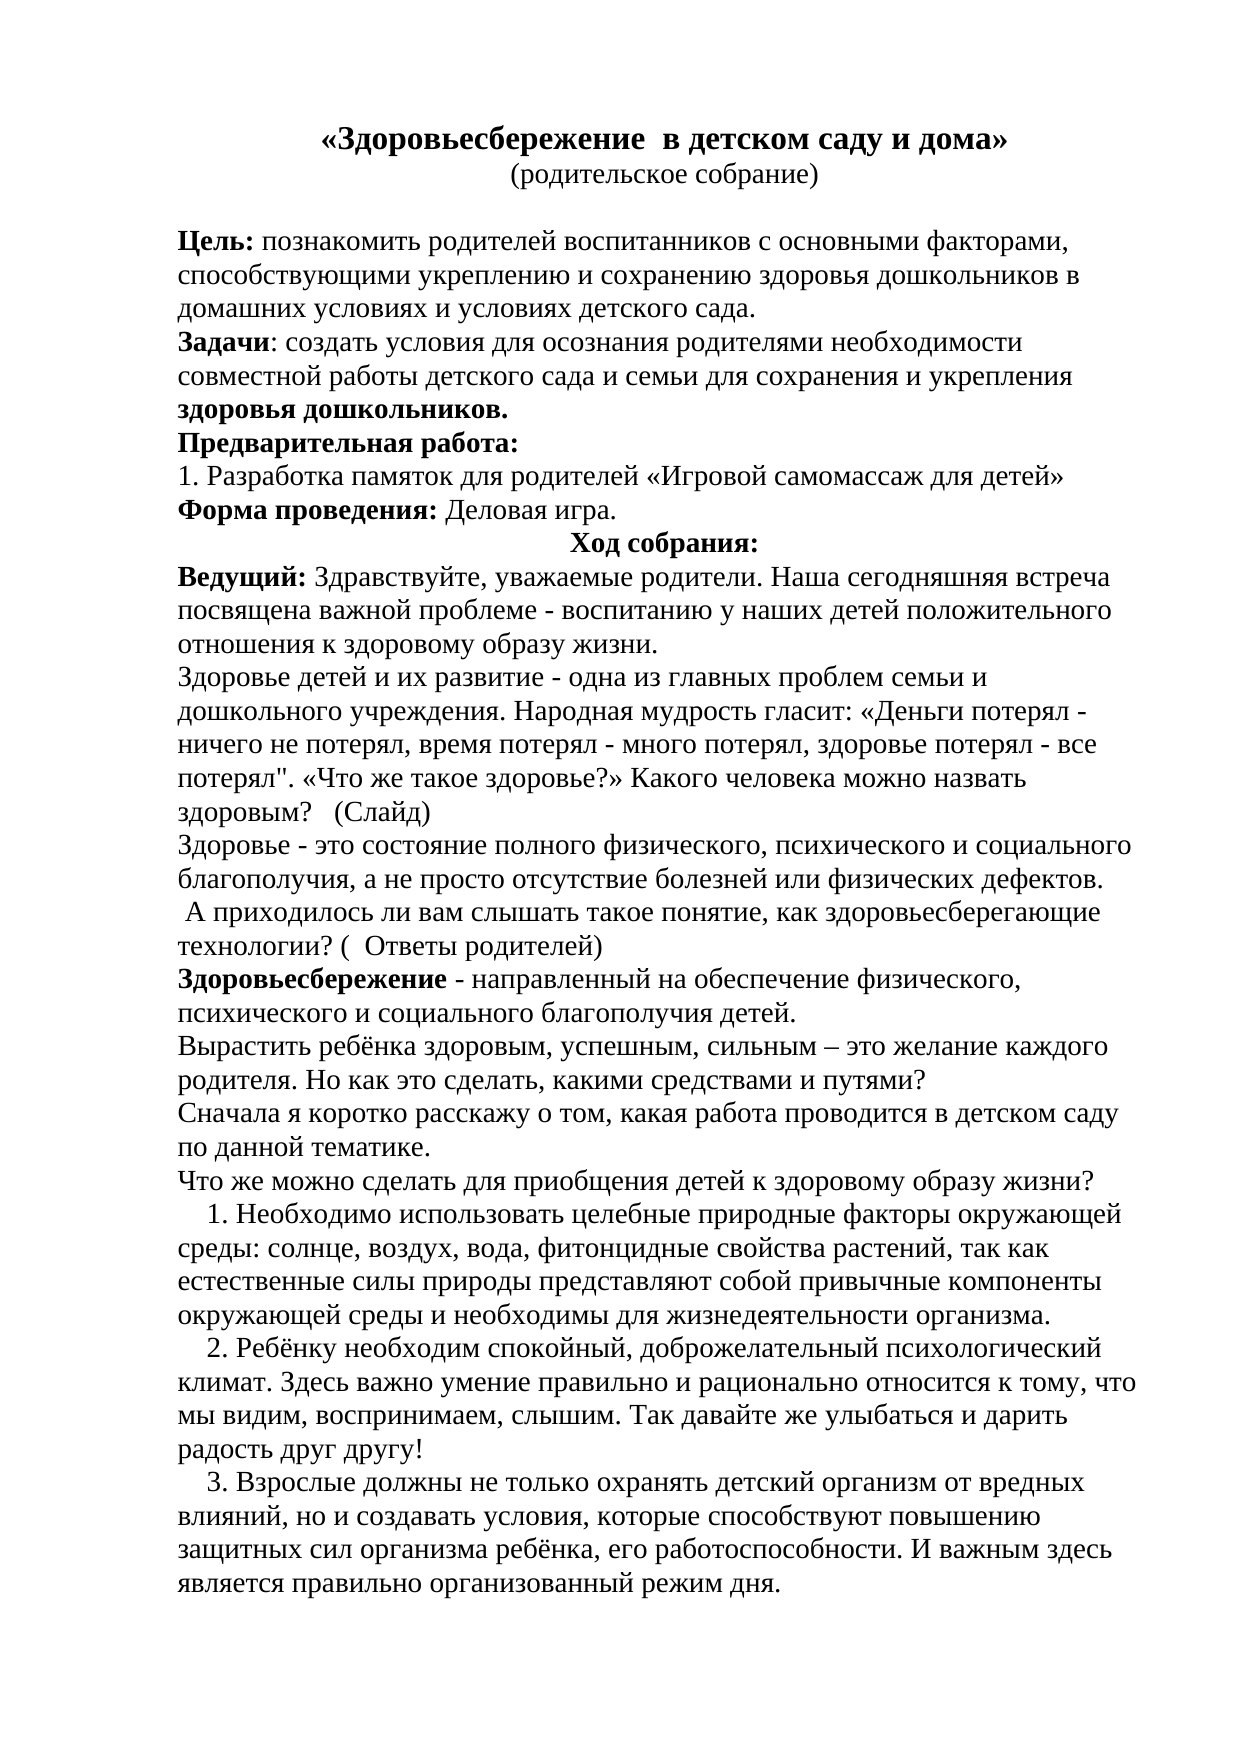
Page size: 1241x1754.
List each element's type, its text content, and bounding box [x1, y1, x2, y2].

text 2. Ребёнку необходим спокойный, доброжелательный психологический климат. Здесь важно умение правильно и рационально относится к тому, что мы видим, воспринимаем, слышим. Так давайте же улыбаться и дарить радость друг другу! [177, 1330, 1152, 1464]
text Ведущий: Здравствуйте, уважаемые родители. Наша сегодняшняя встреча посвящена важной проблеме - воспитанию у наших детей положительного отношения к здоровому образу жизни. [177, 559, 1152, 659]
text Что же можно сделать для приобщения детей к здоровому образу жизни? [177, 1163, 1152, 1196]
text Форма проведения: Деловая игра. [177, 492, 1152, 525]
text 1. Необходимо использовать целебные природные факторы окружающей среды: солнце, воздух, вода, фитонцидные свойства растений, так как естественные силы природы представляют собой привычные компоненты окружающей среды и необходимы для жизнедеятельности организма. [177, 1196, 1152, 1330]
text Здоровье - это состояние полного физического, психического и социального благополучия, а не просто отсутствие болезней или физических дефектов. [177, 827, 1152, 894]
text Задачи: создать условия для осознания родителями необходимости совместной работы детского сада и семьи для сохранения и укрепления здоровья дошкольников. [177, 324, 1152, 425]
text Цель: познакомить родителей воспитанников с основными факторами, способствующими укреплению и сохранению здоровья дошкольников в домашних условиях и условиях детского сада. [177, 223, 1152, 324]
text «Здоровьесбережение в детском саду и дома» [177, 118, 1152, 156]
text (родительское собрание) [177, 156, 1152, 190]
text Здоровье детей и их развитие - одна из главных проблем семьи и дошкольного учреждения. Народная мудрость гласит: «Деньги потерял -ничего не потерял, время потерял - много потерял, здоровье потерял - все потерял". «Что же такое здоровье?» Какого человека можно назвать здоровым? (Слайд) [177, 659, 1152, 827]
text Ход собрания: [177, 525, 1152, 559]
text Здоровьесбережение - направленный на обеспечение физического, психического и социального благополучия детей. [797, 961, 1152, 1028]
text Предварительная работа: [177, 425, 1152, 458]
text 1. Разработка памяток для родителей «Игровой самомассаж для детей» [177, 458, 1152, 492]
text Сначала я коротко расскажу о том, какая работа проводится в детском саду по данной тематике. [177, 1096, 1152, 1163]
text Здоровьесбережение - направленный на обеспечение физического, психического и социального благополучия детей. [177, 961, 464, 995]
text А приходилось ли вам слышать такое понятие, как здоровьесберегающие технологии? ( Ответы родителей) [177, 894, 1152, 961]
text Вырастить ребёнка здоровым, успешным, сильным – это желание каждого родителя. Но как это сделать, какими средствами и путями? [177, 1028, 1152, 1096]
text 3. Взрослые должны не только охранять детский организм от вредных влияний, но и создавать условия, которые способствуют повышению защитных сил организма ребёнка, его работоспособности. И важным здесь является правильно организованный режим дня. [177, 1464, 1152, 1599]
